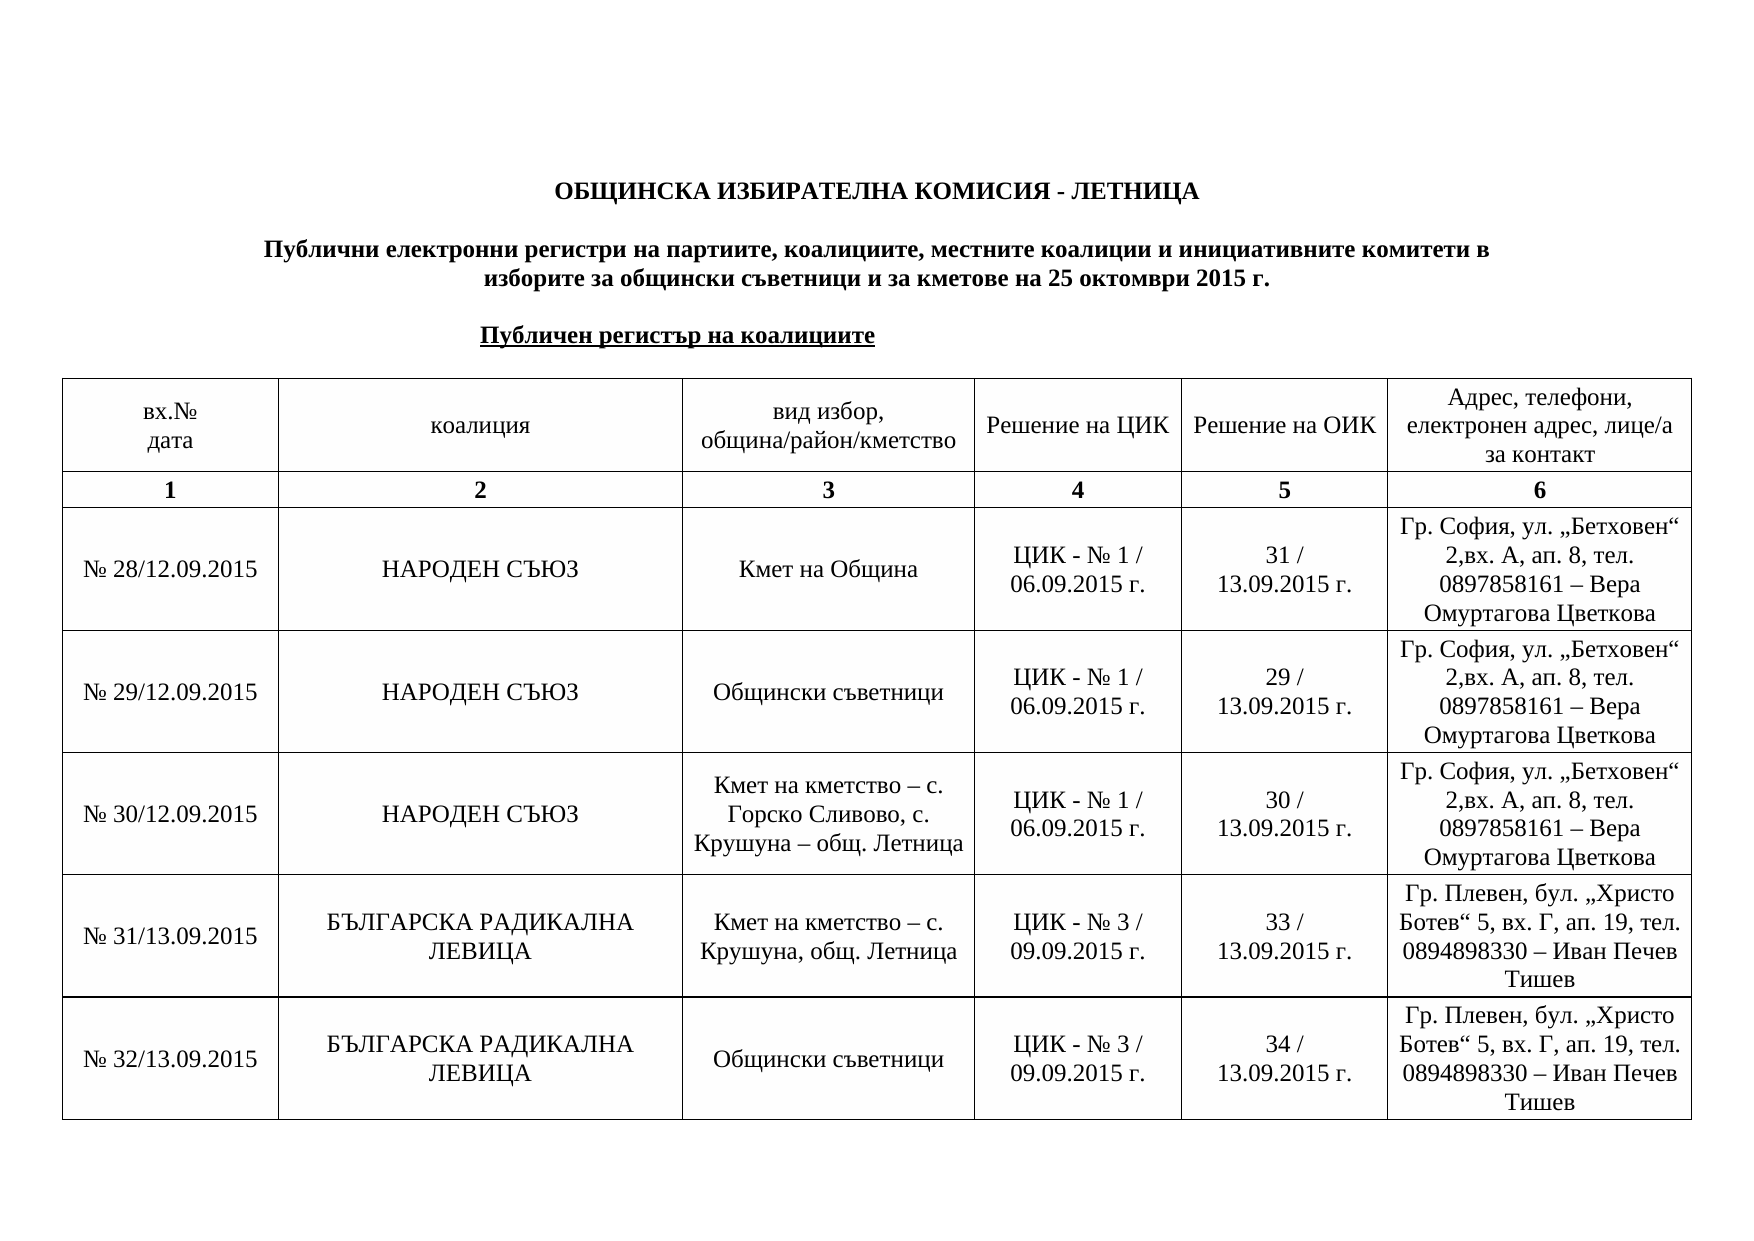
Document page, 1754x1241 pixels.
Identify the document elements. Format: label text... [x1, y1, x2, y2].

table_cell Кмет на кметство – с. Горско Сливово, с. Крушуна – общ. Летница [683, 753, 974, 874]
table_cell БЪЛГАРСКА РАДИКАЛНА ЛЕВИЦА [279, 875, 682, 996]
table_cell 5 [1182, 472, 1387, 507]
table_cell № 28/12.09.2015 [63, 508, 278, 629]
table_cell 3 [683, 472, 974, 507]
table_cell 2 [279, 472, 682, 507]
table_header коалиция [279, 379, 682, 471]
table_cell Гр. Плевен, бул. „Христо Ботев“ 5, вх. Г, ап. 19, тел. 0894898330 – Иван Печев Тишев [1388, 998, 1691, 1119]
table_cell 33 / 13.09.2015 г. [1182, 875, 1387, 996]
table_cell 31 / 13.09.2015 г. [1182, 508, 1387, 629]
table_header вид избор, община/район/кметство [683, 379, 974, 471]
table_cell НАРОДЕН СЪЮЗ [279, 631, 682, 752]
text изборите за общински съветници и за кметове на 25 октомври 2015 г. [148, 263, 1606, 291]
table_cell НАРОДЕН СЪЮЗ [279, 508, 682, 629]
table_cell № 31/13.09.2015 [63, 875, 278, 996]
table_cell ЦИК - № 3 / 09.09.2015 г. [975, 998, 1181, 1119]
table_cell Гр. София, ул. „Бетховен“ 2,вх. А, ап. 8, тел. 0897858161 – Вера Омуртагова Цветкова [1388, 753, 1691, 874]
table_header Решение на ОИК [1182, 379, 1387, 471]
table_cell № 30/12.09.2015 [63, 753, 278, 874]
table_header Адрес, телефони, eлектронен адрес, лице/а за контакт [1388, 379, 1691, 471]
table_cell 30 / 13.09.2015 г. [1182, 753, 1387, 874]
table_cell 6 [1388, 472, 1691, 507]
table_cell Общински съветници [683, 631, 974, 752]
table_cell ЦИК - № 1 / 06.09.2015 г. [975, 753, 1181, 874]
table_cell 1 [63, 472, 278, 507]
table_cell Кмет на Община [683, 508, 974, 629]
table_cell НАРОДЕН СЪЮЗ [279, 753, 682, 874]
table_cell Общински съветници [683, 998, 974, 1119]
text ОБЩИНСКА ИЗБИРАТЕЛНА КОМИСИЯ - ЛЕТНИЦА [148, 176, 1606, 205]
table_cell ЦИК - № 1 / 06.09.2015 г. [975, 631, 1181, 752]
table_cell Гр. София, ул. „Бетховен“ 2,вх. А, ап. 8, тел. 0897858161 – Вера Омуртагова Цветкова [1388, 508, 1691, 629]
table_cell Гр. София, ул. „Бетховен“ 2,вх. А, ап. 8, тел. 0897858161 – Вера Омуртагова Цветкова [1388, 631, 1691, 752]
table_cell № 32/13.09.2015 [63, 998, 278, 1119]
table_cell Кмет на кметство – с. Крушуна, общ. Летница [683, 875, 974, 996]
table_cell БЪЛГАРСКА РАДИКАЛНА ЛЕВИЦА [279, 998, 682, 1119]
list Публичен регистър на коалициите [480, 320, 1606, 349]
table_cell 29 / 13.09.2015 г. [1182, 631, 1387, 752]
table_header вх.№ дата [63, 379, 278, 471]
table_header Решение на ЦИК [975, 379, 1181, 471]
table_cell 34 / 13.09.2015 г. [1182, 998, 1387, 1119]
text Публични електронни регистри на партиите, коалициите, местните коалиции и инициативните комитети в [148, 234, 1606, 263]
table_cell ЦИК - № 3 / 09.09.2015 г. [975, 875, 1181, 996]
table_cell ЦИК - № 1 / 06.09.2015 г. [975, 508, 1181, 629]
table_cell № 29/12.09.2015 [63, 631, 278, 752]
table_cell 4 [975, 472, 1181, 507]
table_cell Гр. Плевен, бул. „Христо Ботев“ 5, вх. Г, ап. 19, тел. 0894898330 – Иван Печев Тишев [1388, 875, 1691, 996]
